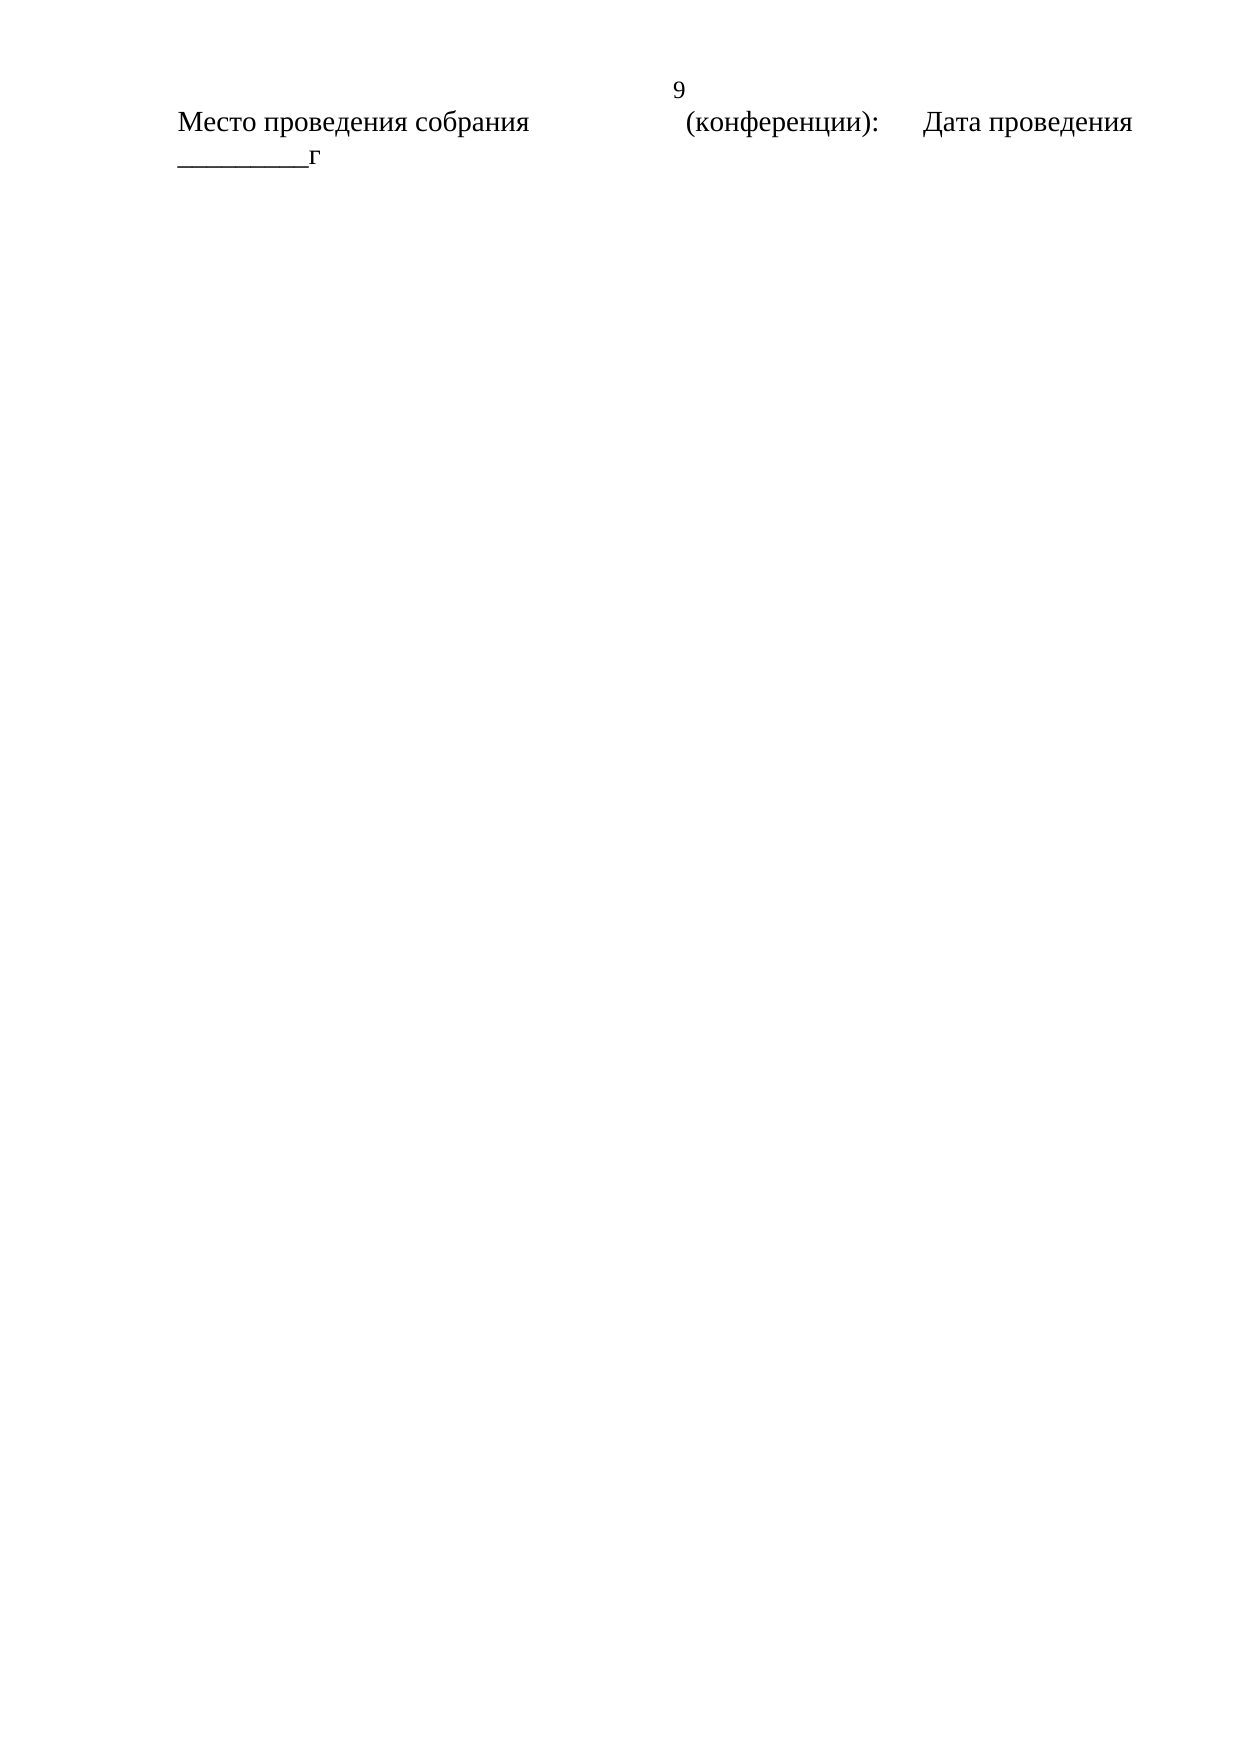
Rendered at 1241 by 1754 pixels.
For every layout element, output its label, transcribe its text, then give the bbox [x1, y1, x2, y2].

text Место проведения собрания (конференции): Дата проведения _________г [177, 104, 1181, 171]
